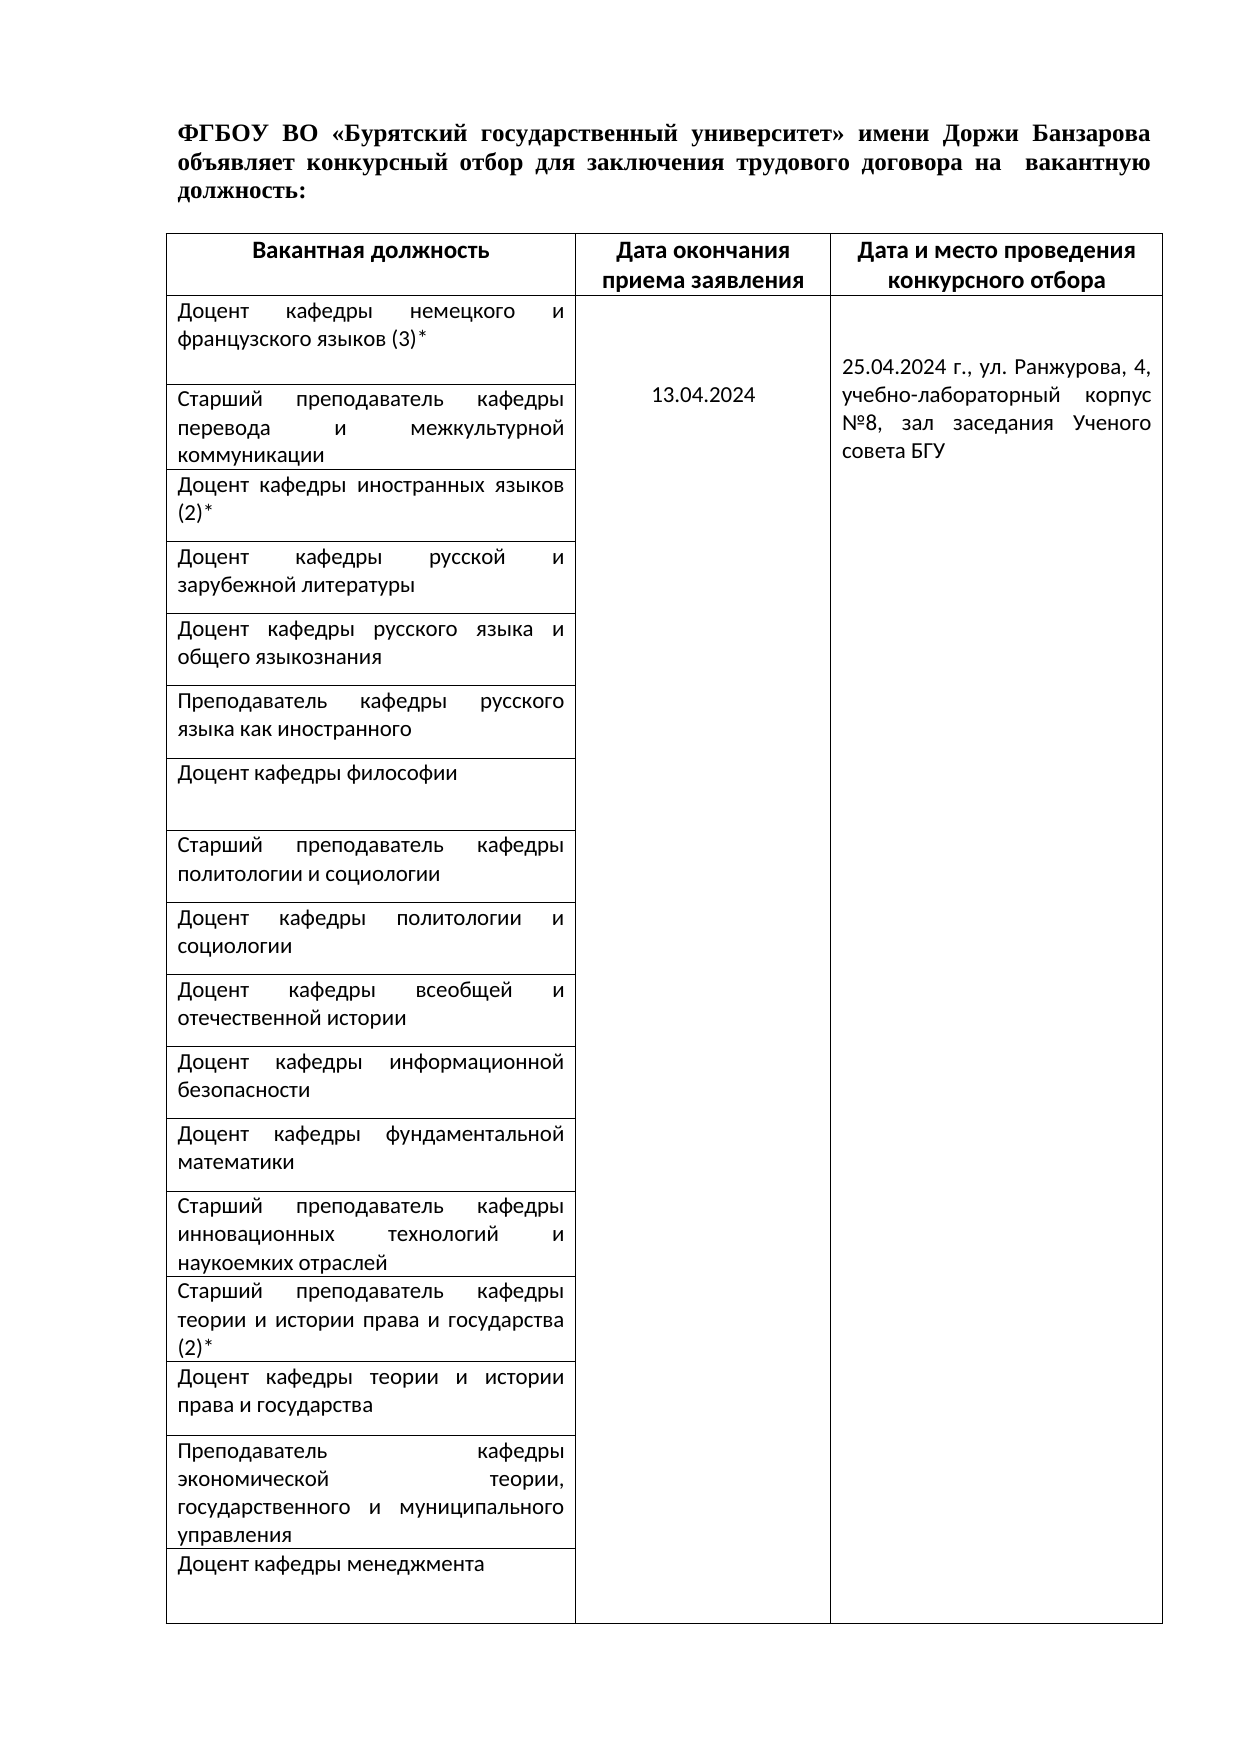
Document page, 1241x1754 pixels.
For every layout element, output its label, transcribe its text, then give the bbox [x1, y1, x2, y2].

table_cell Доцент кафедры иностранных языков (2)* [167, 470, 575, 541]
table_cell Старший преподаватель кафедры теории и истории права и государства (2)* [167, 1277, 575, 1361]
table_cell Преподаватель кафедры экономической теории, государственного и муниципального управления [167, 1436, 575, 1548]
table_cell Доцент кафедры русского языка и общего языкознания [167, 614, 575, 685]
table_cell Доцент кафедры менеджмента [167, 1549, 575, 1622]
table_cell Доцент кафедры теории и истории права и государства [167, 1362, 575, 1435]
table_cell Старший преподаватель кафедры политологии и социологии [167, 831, 575, 902]
table_cell Доцент кафедры информационной безопасности [167, 1047, 575, 1118]
table_cell 13.04.2024 [576, 296, 830, 1622]
table_cell Доцент кафедры всеобщей и отечественной истории [167, 975, 575, 1046]
table_cell Доцент кафедры философии [167, 759, 575, 829]
table_cell Доцент кафедры фундаментальной математики [167, 1119, 575, 1191]
table_header Дата и место проведения конкурсного отбора [831, 234, 1162, 295]
table_cell 25.04.2024 г., ул. Ранжурова, 4, учебно-лабораторный корпус №8, зал заседания Ученого совета БГУ [831, 296, 1162, 1622]
table_cell Преподаватель кафедры русского языка как иностранного [167, 686, 575, 757]
table_header Вакантная должность [167, 234, 575, 295]
table_header Дата окончания приема заявления [576, 234, 830, 295]
text ФГБОУ ВО «Бурятский государственный университет» имени Доржи Банзарова объявляет конкурсный отбор для заключения трудового договора на вакантную должность: [177, 118, 1152, 204]
table_cell Старший преподаватель кафедры перевода и межкультурной коммуникации [167, 385, 575, 469]
table_cell Старший преподаватель кафедры инновационных технологий и наукоемких отраслей [167, 1192, 575, 1276]
table_cell Доцент кафедры политологии и социологии [167, 903, 575, 974]
table_cell Доцент кафедры русской и зарубежной литературы [167, 542, 575, 613]
table_cell Доцент кафедры немецкого и французского языков (3)* [167, 296, 575, 383]
